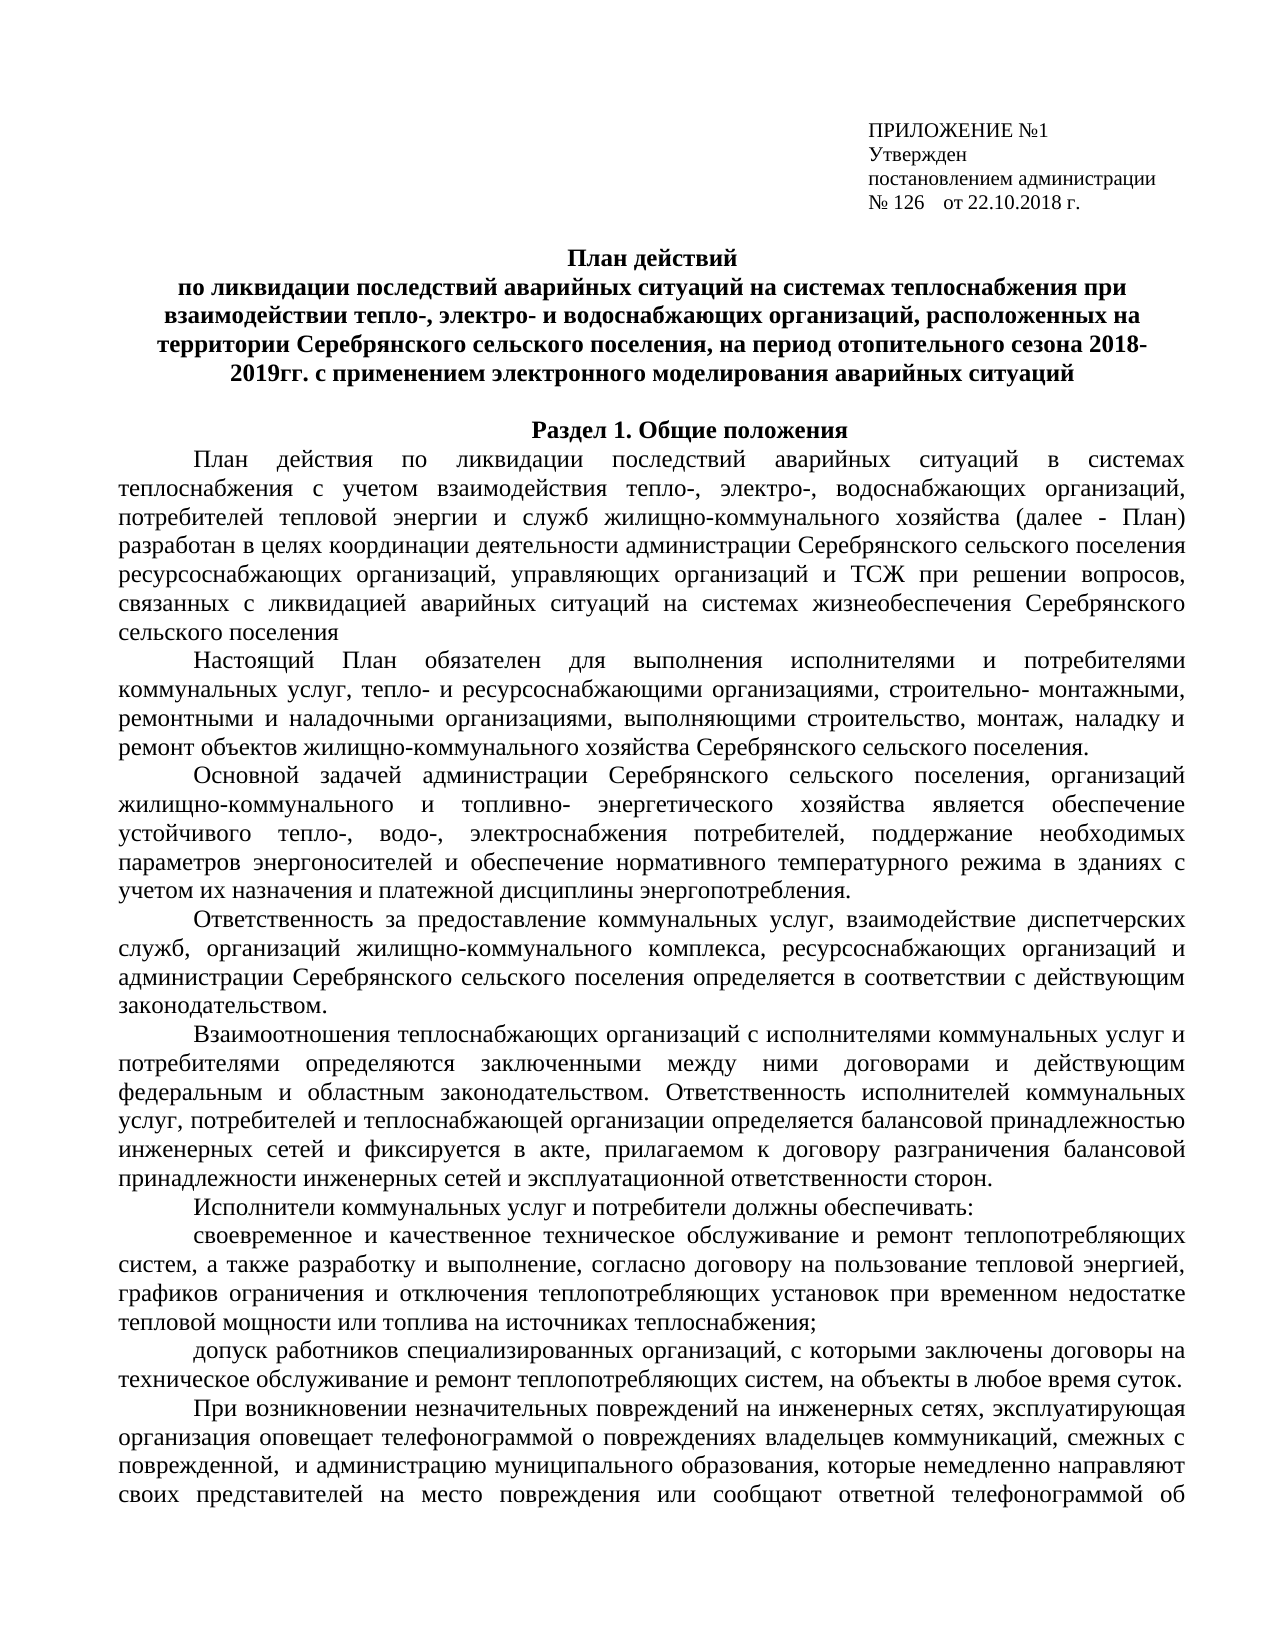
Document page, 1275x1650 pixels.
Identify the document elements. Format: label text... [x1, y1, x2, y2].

text № 126 от 22.10.2018 г. [868, 190, 1186, 214]
text План действия по ликвидации последствий аварийных ситуаций в системах теплоснабжения с учетом взаимодействия тепло-, электро-, водоснабжающих организаций, потребителей тепловой энергии и служб жилищно-коммунального хозяйства (далее - План) разработан в целях координации деятельности администрации Серебрянского сельского поселения ресурсоснабжающих организаций, управляющих организаций и ТСЖ при решении вопросов, связанных с ликвидацией аварийных ситуаций на системах жизнеобеспечения Серебрянского сельского поселения [118, 444, 1186, 646]
text Исполнители коммунальных услуг и потребители должны обеспечивать: [118, 1192, 1186, 1221]
text Основной задачей администрации Серебрянского сельского поселения, организаций жилищно-коммунального и топливно- энергетического хозяйства является обеспечение устойчивого тепло-, водо-, электроснабжения потребителей, поддержание необходимых параметров энергоносителей и обеспечение нормативного температурного режима в зданиях с учетом их назначения и платежной дисциплины энергопотребления. [118, 761, 1186, 904]
text Ответственность за предоставление коммунальных услуг, взаимодействие диспетчерских служб, организаций жилищно-коммунального комплекса, ресурсоснабжающих организаций и администрации Серебрянского сельского поселения определяется в соответствии с действующим законодательством. [118, 904, 1186, 1019]
text Настоящий План обязателен для выполнения исполнителями и потребителями коммунальных услуг, тепло- и ресурсоснабжающими организациями, строительно- монтажными, ремонтными и наладочными организациями, выполняющими строительство, монтаж, наладку и ремонт объектов жилищно-коммунального хозяйства Серебрянского сельского поселения. [118, 646, 1186, 761]
text ПРИЛОЖЕНИЕ №1 [868, 118, 1186, 142]
text допуск работников специализированных организаций, с которыми заключены договоры на техническое обслуживание и ремонт теплопотребляющих систем, на объекты в любое время суток. [118, 1336, 1186, 1393]
text своевременное и качественное техническое обслуживание и ремонт теплопотребляющих систем, а также разработку и выполнение, согласно договору на пользование тепловой энергией, графиков ограничения и отключения теплопотребляющих установок при временном недостатке тепловой мощности или топлива на источниках теплоснабжения; [118, 1221, 1186, 1336]
text по ликвидации последствий аварийных ситуаций на системах теплоснабжения при взаимодействии тепло-, электро- и водоснабжающих организаций, расположенных на территории Серебрянского сельского поселения, на период отопительного сезона 2018-2019гг. с применением электронного моделирования аварийных ситуаций [118, 272, 1186, 387]
text Утвержден [868, 142, 1186, 166]
text Раздел 1. Общие положения [118, 416, 1186, 444]
text План действий [118, 243, 1186, 272]
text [118, 1393, 1186, 1508]
text Взаимоотношения теплоснабжающих организаций с исполнителями коммунальных услуг и потребителями определяются заключенными между ними договорами и действующим федеральным и областным законодательством. Ответственность исполнителей коммунальных услуг, потребителей и теплоснабжающей организации определяется балансовой принадлежностью инженерных сетей и фиксируется в акте, прилагаемом к договору разграничения балансовой принадлежности инженерных сетей и эксплуатационной ответственности сторон. [118, 1019, 1186, 1192]
text постановлением администрации [868, 166, 1186, 190]
